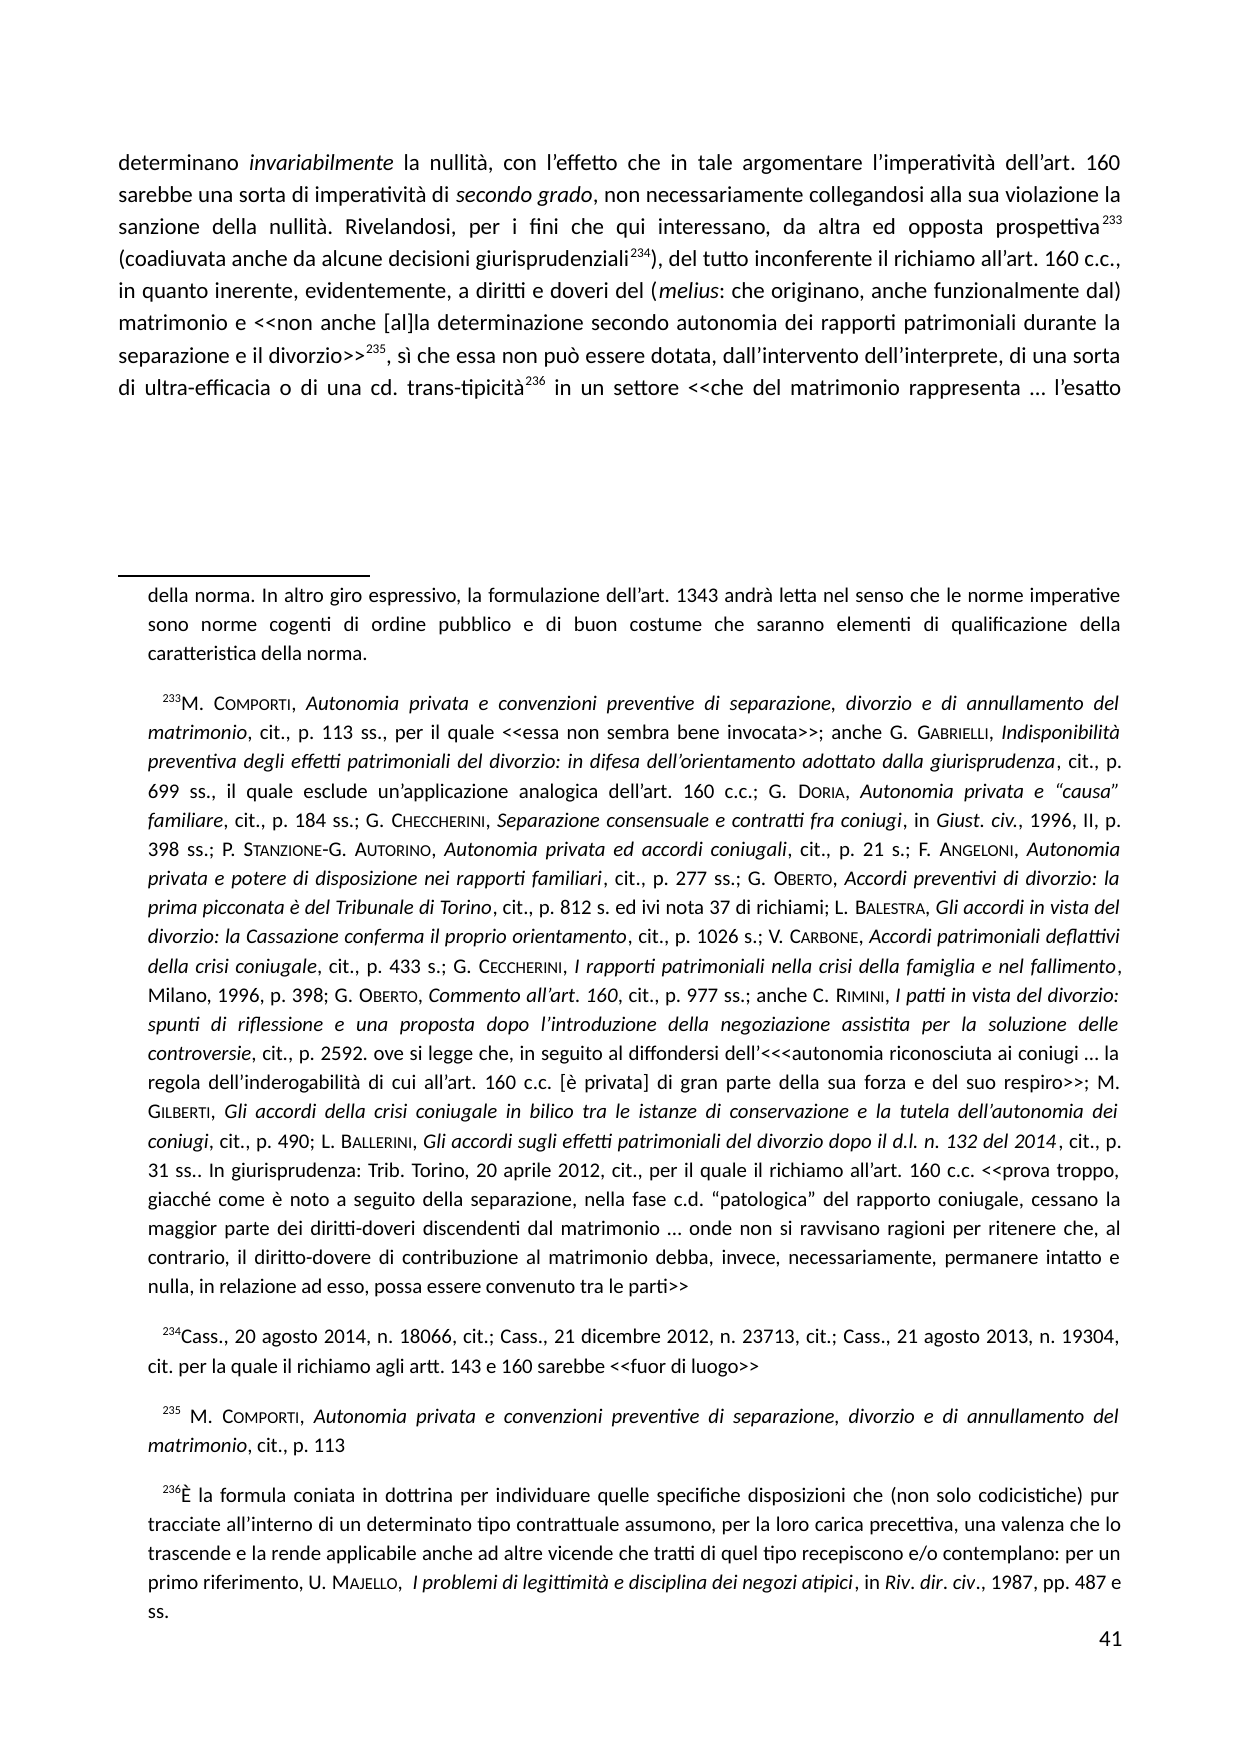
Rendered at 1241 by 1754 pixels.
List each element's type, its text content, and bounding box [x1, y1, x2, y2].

text In primo luogo, sia pure con nomenclatura non sempre coincidente e con esiti tutt’altro che definitivi, con indicazione di carattere generale, si è rilevato come l’art. 160 c.c. veicoli una norma (inderogabile e) cogente, ma non (anche caratterizzata dal quel plus che individua la norma) imperativa (in ragione del fatto che i concetti di imperatività e inderogabilità non sono sovrapponibili), sì che, nelle limitazioni indicate dalla medesima disposizione, l’autonomia privata coniugale può svolgersi in tutta la sua programmaticità, non incorrendo in alcuna sanzione di illiceità della causa per violazione dell’ordine pubblico o del buon costume. E, in una assimilabile prospettiva, che pure sovviene a coadiuvare quanto si sta qui argomentando, si apprende che non tutte le norme inderogabili predicano altresì il requisito indefettibile dell’imperatività, giacché si rinvengono ipotesi in cui al cospetto di quelle non si riconnette il riscontro di questa, provando ad individuare nell’indisponibilità il comune fondamento delle (o la ratio sottesa alle) norme imperative; sì che, a rimanere in questa curvatura interpretativa, l’art. 160 c.c. continuerebbe a veicolare una norma cogente e/o inderogabile, ma non anche imperativa e indisponibile, la cui efficacia – per essere portatrice di tutti quei principi costituzionali sottesi al diritto di famiglia – sarà operativa non solo per la fase fisiologica del rapporto familiare, ma anche a quella della eventuale e successiva crisi. O, ancora, che, in ogni caso, non tutte le norme imperative predicano sempre la conseguenza della nullità, distinguendosi tra quelle di cui all’art. 1418, comma 1, che importano di regola la nullità e quelle dell’art. 1418, comma 2, che determinano invariabilmente la nullità, con l’effetto che in tale argomentare l’imperatività dell’art. 160 sarebbe una sorta di imperatività di secondo grado, non necessariamente collegandosi alla sua violazione la sanzione della nullità. Rivelandosi, per i fini che qui interessano, da altra ed opposta prospettiva (coadiuvata anche da alcune decisioni giurisprudenziali), del tutto inconferente il richiamo all’art. 160 c.c., in quanto inerente, evidentemente, a diritti e doveri del (melius: che originano, anche funzionalmente dal) matrimonio e <<non anche [al]la determinazione secondo autonomia dei rapporti patrimoniali durante la separazione e il divorzio>>, sì che essa non può essere dotata, dall’intervento dell’interprete, di una sorta di ultra-efficacia o di una cd. trans-tipicità in un settore <<che del matrimonio rappresenta … l’esatto rovescio>>, finendo per evocare (nel prefigurarne l’ultrattività) un’indissolubilità matrimoniale che più non esiste nel nostro ordinamento. [118, 148, 1122, 401]
